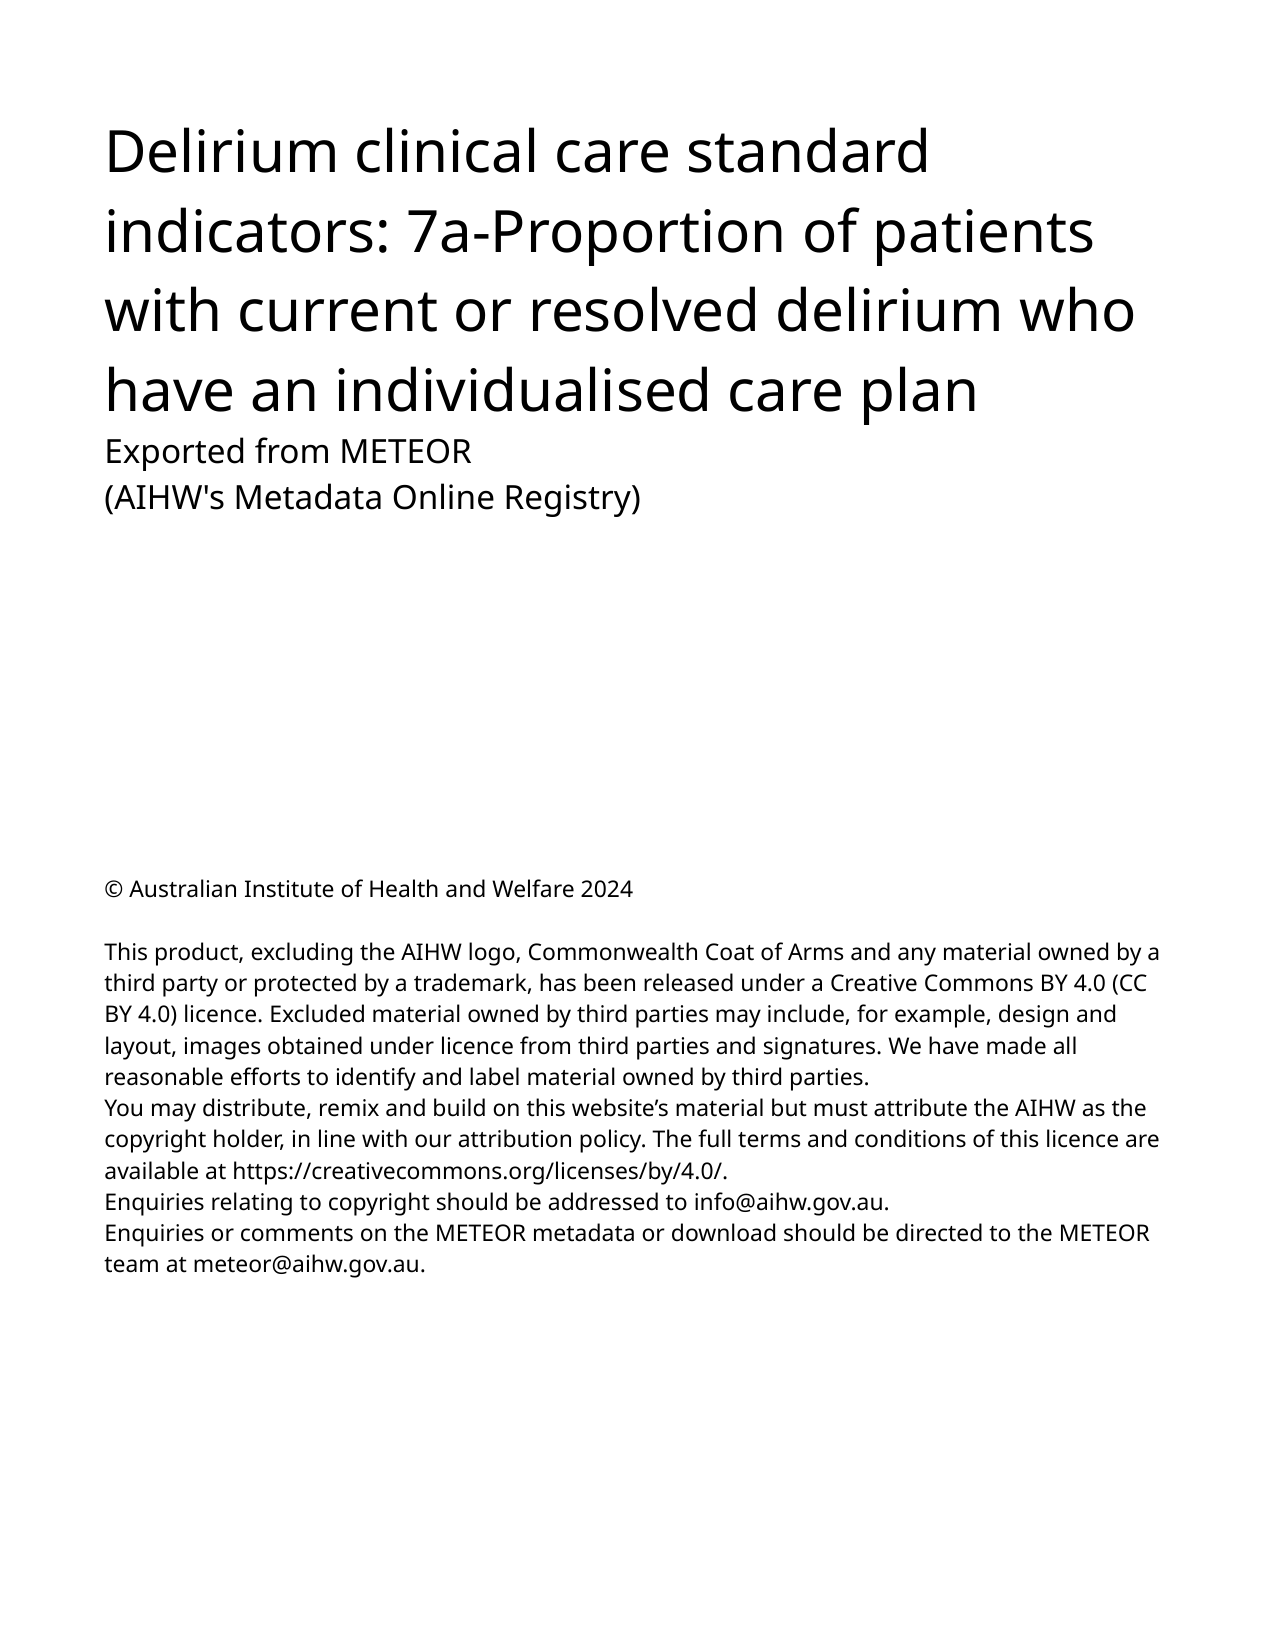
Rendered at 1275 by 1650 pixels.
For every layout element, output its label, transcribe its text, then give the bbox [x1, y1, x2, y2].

text Enquiries relating to copyright should be addressed to info@aihw.gov.au. [104, 1186, 1171, 1217]
text © Australian Institute of Health and Welfare 2024 [104, 873, 1171, 904]
text This product, excluding the AIHW logo, Commonwealth Coat of Arms and any material owned by a third party or protected by a trademark, has been released under a Creative Commons BY 4.0 (CC BY 4.0) licence. Excluded material owned by third parties may include, for example, design and layout, images obtained under licence from third parties and signatures. We have made all reasonable efforts to identify and label material owned by third parties. [104, 936, 1171, 1092]
title Delirium clinical care standard indicators: 7a-Proportion of patients with current or resolved delirium who have an individualised care plan [104, 110, 1171, 428]
subtitle (AIHW's Metadata Online Registry) [104, 474, 1171, 519]
subtitle Exported from METEOR [104, 428, 1171, 474]
text You may distribute, remix and build on this website’s material but must attribute the AIHW as the copyright holder, in line with our attribution policy. The full terms and conditions of this licence are available at https://creativecommons.org/licenses/by/4.0/. [104, 1092, 1171, 1186]
text Enquiries or comments on the METEOR metadata or download should be directed to the METEOR team at meteor@aihw.gov.au. [104, 1217, 1171, 1279]
